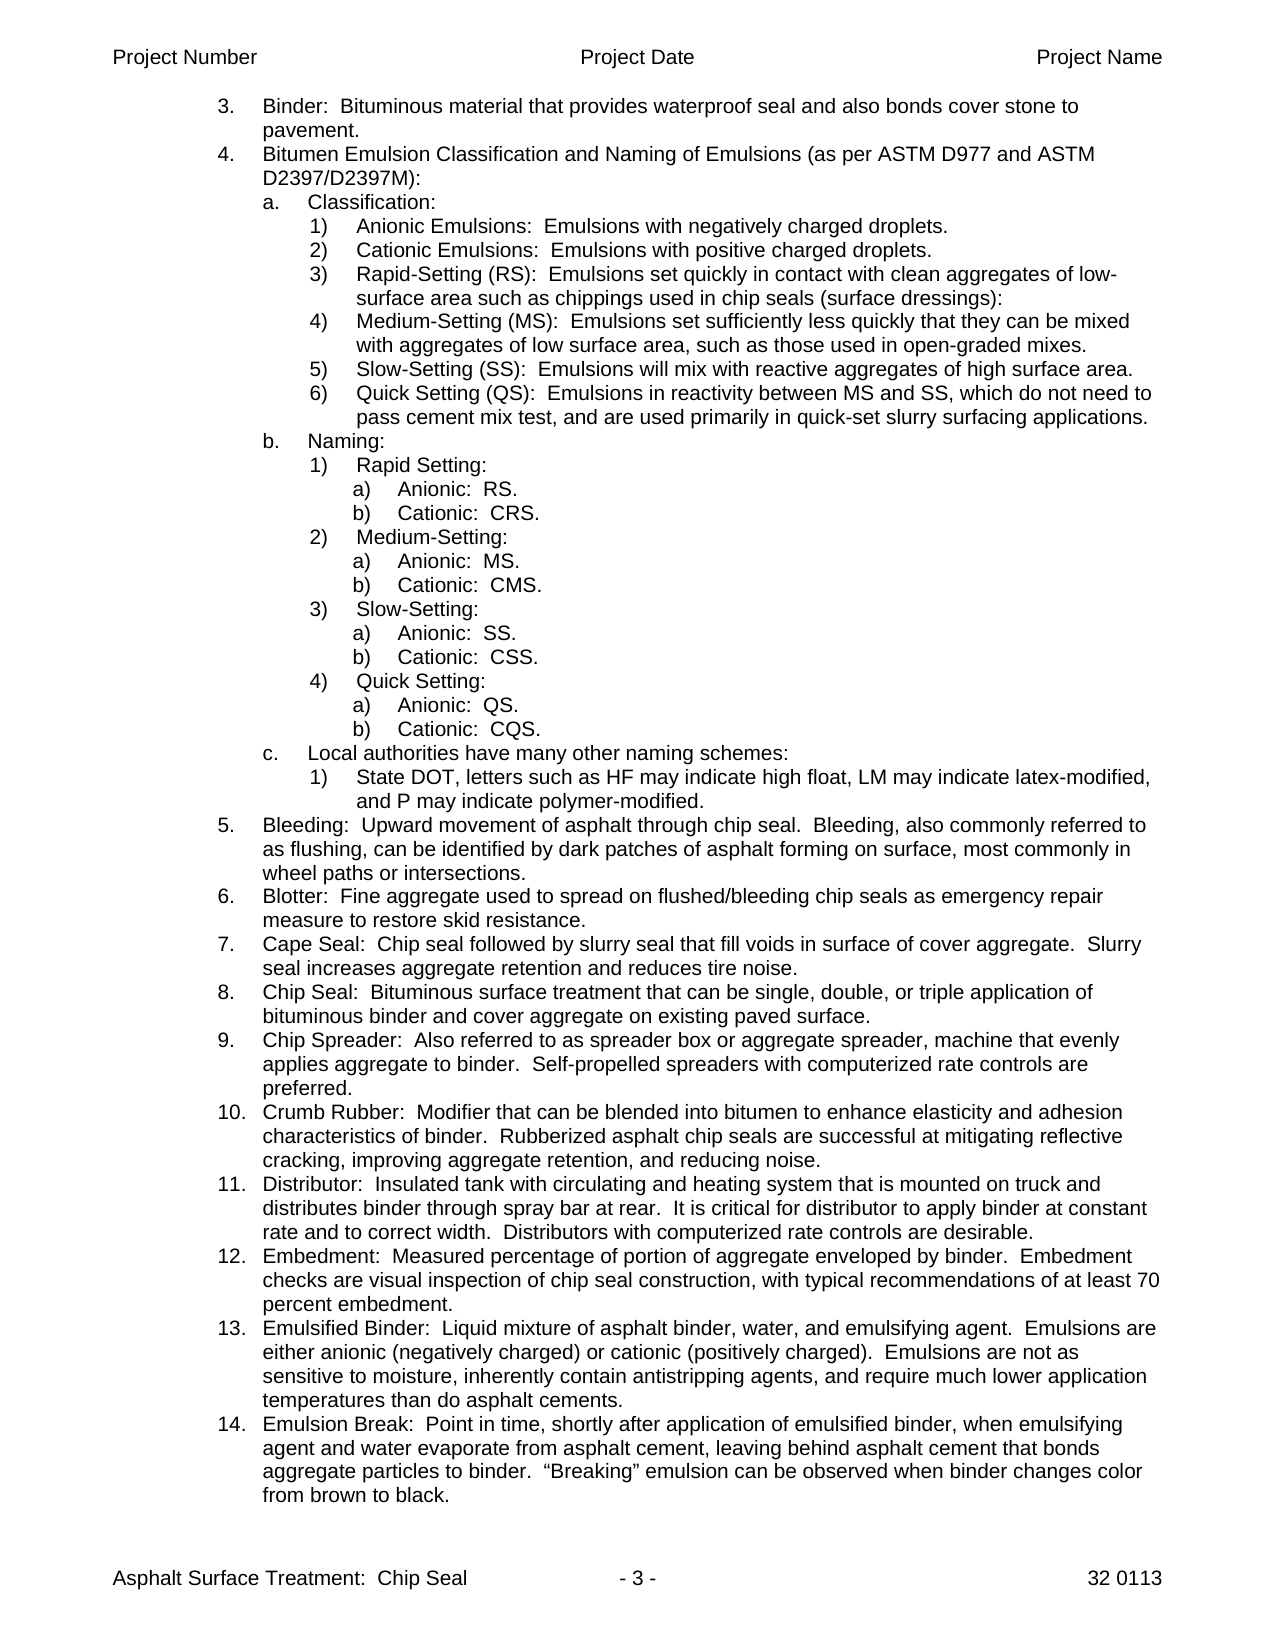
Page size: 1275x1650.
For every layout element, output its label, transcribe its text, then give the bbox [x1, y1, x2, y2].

text State DOT, letters such as HF may indicate high float, LM may indicate latex-modified, and P may indicate polymer-modified. [309, 764, 1162, 812]
text Emulsified Binder: Liquid mixture of asphalt binder, water, and emulsifying agent. Emulsions are either anionic (negatively charged) or cationic (positively charged). Emulsions are not as sensitive to moisture, inherently contain antistripping agents, and require much lower application temperatures than do asphalt cements. [217, 1316, 1162, 1411]
text Anionic: RS. [352, 477, 1162, 501]
text Cape Seal: Chip seal followed by slurry seal that fill voids in surface of cover aggregate. Slurry seal increases aggregate retention and reduces tire noise. [217, 932, 1162, 980]
text Cationic Emulsions: Emulsions with positive charged droplets. [309, 237, 1162, 261]
text Slow-Setting: [309, 597, 1162, 621]
text Blotter: Fine aggregate used to spread on flushed/bleeding chip seals as emergency repair measure to restore skid resistance. [217, 884, 1162, 932]
text Chip Seal: Bituminous surface treatment that can be single, double, or triple application of bituminous binder and cover aggregate on existing paved surface. [217, 980, 1162, 1028]
text Chip Spreader: Also referred to as spreader box or aggregate spreader, machine that evenly applies aggregate to binder. Self-propelled spreaders with computerized rate controls are preferred. [217, 1028, 1162, 1100]
text Medium-Setting (MS): Emulsions set sufficiently less quickly that they can be mixed with aggregates of low surface area, such as those used in open-graded mixes. [309, 309, 1162, 357]
text Anionic: SS. [352, 621, 1162, 645]
text Anionic: QS. [352, 693, 1162, 717]
text Emulsion Break: Point in time, shortly after application of emulsified binder, when emulsifying agent and water evaporate from asphalt cement, leaving behind asphalt cement that bonds aggregate particles to binder. “Breaking” emulsion can be observed when binder changes color from brown to black. [217, 1411, 1162, 1507]
text Cationic: CQS. [352, 717, 1162, 741]
text Anionic Emulsions: Emulsions with negatively charged droplets. [309, 213, 1162, 237]
text Embedment: Measured percentage of portion of aggregate enveloped by binder. Embedment checks are visual inspection of chip seal construction, with typical recommendations of at least 70 percent embedment. [217, 1244, 1162, 1316]
text Quick Setting (QS): Emulsions in reactivity between MS and SS, which do not need to pass cement mix test, and are used primarily in quick-set slurry surfacing applications. [309, 381, 1162, 429]
text Crumb Rubber: Modifier that can be blended into bitumen to enhance elasticity and adhesion characteristics of binder. Rubberized asphalt chip seals are successful at mitigating reflective cracking, improving aggregate retention, and reducing noise. [217, 1100, 1162, 1172]
text Cationic: CRS. [352, 501, 1162, 525]
text Naming: [262, 429, 1162, 453]
text Medium-Setting: [309, 525, 1162, 549]
text Local authorities have many other naming schemes: [262, 741, 1162, 764]
text Anionic: MS. [352, 549, 1162, 573]
text Cationic: CSS. [352, 645, 1162, 669]
text Distributor: Insulated tank with circulating and heating system that is mounted on truck and distributes binder through spray bar at rear. It is critical for distributor to apply binder at constant rate and to correct width. Distributors with computerized rate controls are desirable. [217, 1172, 1162, 1244]
text Rapid-Setting (RS): Emulsions set quickly in contact with clean aggregates of low-surface area such as chippings used in chip seals (surface dressings): [309, 261, 1162, 309]
text Classification: [262, 189, 1162, 213]
text Rapid Setting: [309, 453, 1162, 477]
text Bitumen Emulsion Classification and Naming of Emulsions (as per ASTM D977 and ASTM D2397/D2397M): [217, 142, 1162, 189]
text Bleeding: Upward movement of asphalt through chip seal. Bleeding, also commonly referred to as flushing, can be identified by dark patches of asphalt forming on surface, most commonly in wheel paths or intersections. [217, 812, 1162, 884]
text Quick Setting: [309, 669, 1162, 693]
text Cationic: CMS. [352, 573, 1162, 597]
text Binder: Bituminous material that provides waterproof seal and also bonds cover stone to pavement. [217, 94, 1162, 142]
text Slow-Setting (SS): Emulsions will mix with reactive aggregates of high surface area. [309, 357, 1162, 381]
